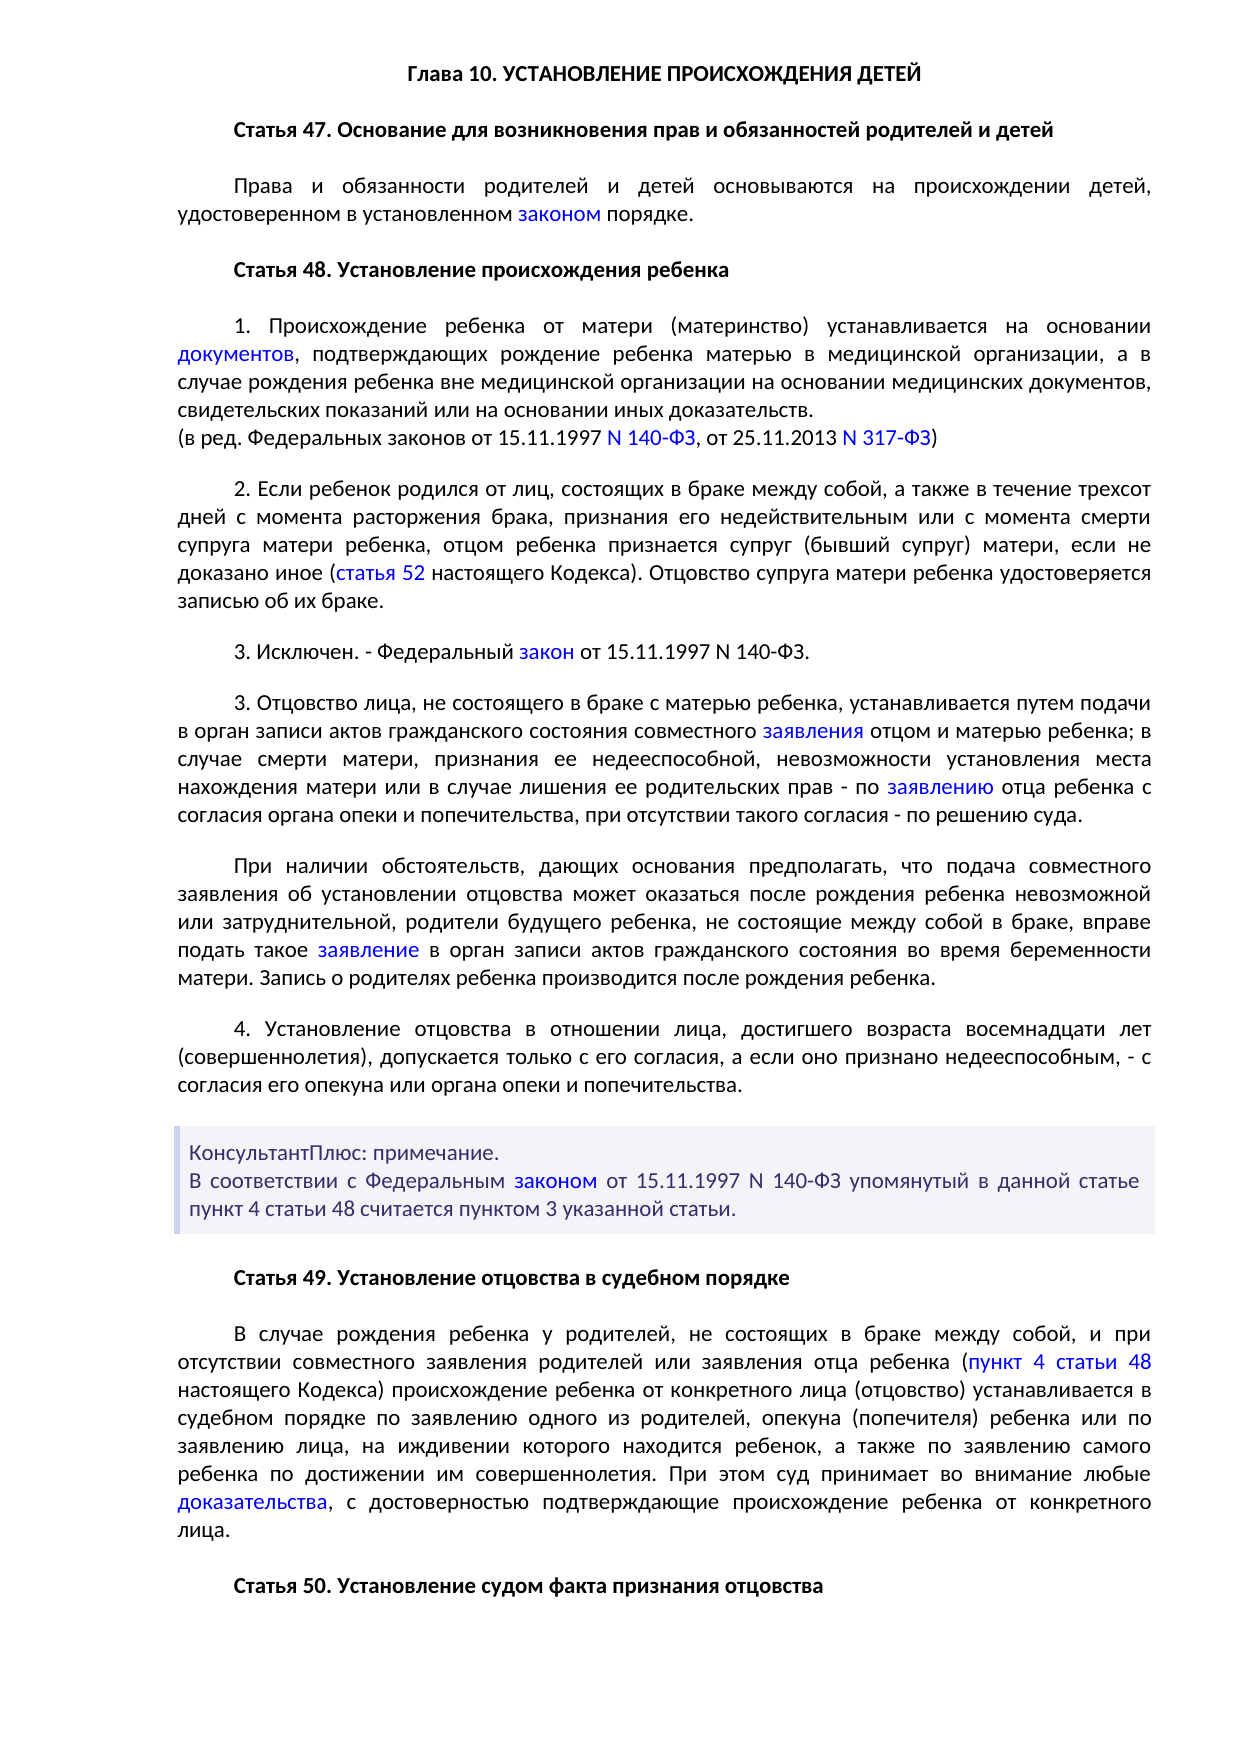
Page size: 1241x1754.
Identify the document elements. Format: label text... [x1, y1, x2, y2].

text 3. Отцовство лица, не состоящего в браке с матерью ребенка, устанавливается путем подачи в орган записи актов гражданского состояния совместного заявления отцом и матерью ребенка; в случае смерти матери, признания ее недееспособной, невозможности установления места нахождения матери или в случае лишения ее родительских прав - по заявлению отца ребенка с согласия органа опеки и попечительства, при отсутствии такого согласия - по решению суда. [177, 688, 1152, 828]
title Статья 48. Установление происхождения ребенка [177, 255, 1152, 283]
title Глава 10. УСТАНОВЛЕНИЕ ПРОИСХОЖДЕНИЯ ДЕТЕЙ [177, 59, 1152, 87]
text (в ред. Федеральных законов от 15.11.1997 N 140-ФЗ, от 25.11.2013 N 317-ФЗ) [177, 423, 1152, 451]
title Статья 47. Основание для возникновения прав и обязанностей родителей и детей [177, 115, 1152, 143]
text 4. Установление отцовства в отношении лица, достигшего возраста восемнадцати лет (совершеннолетия), допускается только с его согласия, а если оно признано недееспособным, - с согласия его опекуна или органа опеки и попечительства. [177, 1014, 1152, 1098]
text 2. Если ребенок родился от лиц, состоящих в браке между собой, а также в течение трехсот дней с момента расторжения брака, признания его недействительным или с момента смерти супруга матери ребенка, отцом ребенка признается супруг (бывший супруг) матери, если не доказано иное (статья 52 настоящего Кодекса). Отцовство супруга матери ребенка удостоверяется записью об их браке. [177, 474, 1152, 614]
text В случае рождения ребенка у родителей, не состоящих в браке между собой, и при отсутствии совместного заявления родителей или заявления отца ребенка (пункт 4 статьи 48 настоящего Кодекса) происхождение ребенка от конкретного лица (отцовство) устанавливается в судебном порядке по заявлению одного из родителей, опекуна (попечителя) ребенка или по заявлению лица, на иждивении которого находится ребенок, а также по заявлению самого ребенка по достижении им совершеннолетия. При этом суд принимает во внимание любые доказательства, с достоверностью подтверждающие происхождение ребенка от конкретного лица. [177, 1319, 1152, 1543]
table_header КонсультантПлюс: примечание. В соответствии с Федеральным законом от 15.11.1997 N 140-ФЗ упомянутый в данной статье пункт 4 статьи 48 считается пунктом 3 указанной статьи. [180, 1126, 1149, 1234]
text 3. Исключен. - Федеральный закон от 15.11.1997 N 140-ФЗ. [177, 637, 1152, 665]
title Статья 50. Установление судом факта признания отцовства [177, 1571, 1152, 1599]
text 1. Происхождение ребенка от матери (материнство) устанавливается на основании документов, подтверждающих рождение ребенка матерью в медицинской организации, а в случае рождения ребенка вне медицинской организации на основании медицинских документов, свидетельских показаний или на основании иных доказательств. [177, 311, 1152, 423]
text Права и обязанности родителей и детей основываются на происхождении детей, удостоверенном в установленном законом порядке. [177, 171, 1152, 227]
text При наличии обстоятельств, дающих основания предполагать, что подача совместного заявления об установлении отцовства может оказаться после рождения ребенка невозможной или затруднительной, родители будущего ребенка, не состоящие между собой в браке, вправе подать такое заявление в орган записи актов гражданского состояния во время беременности матери. Запись о родителях ребенка производится после рождения ребенка. [177, 851, 1152, 991]
title Статья 49. Установление отцовства в судебном порядке [177, 1263, 1152, 1291]
